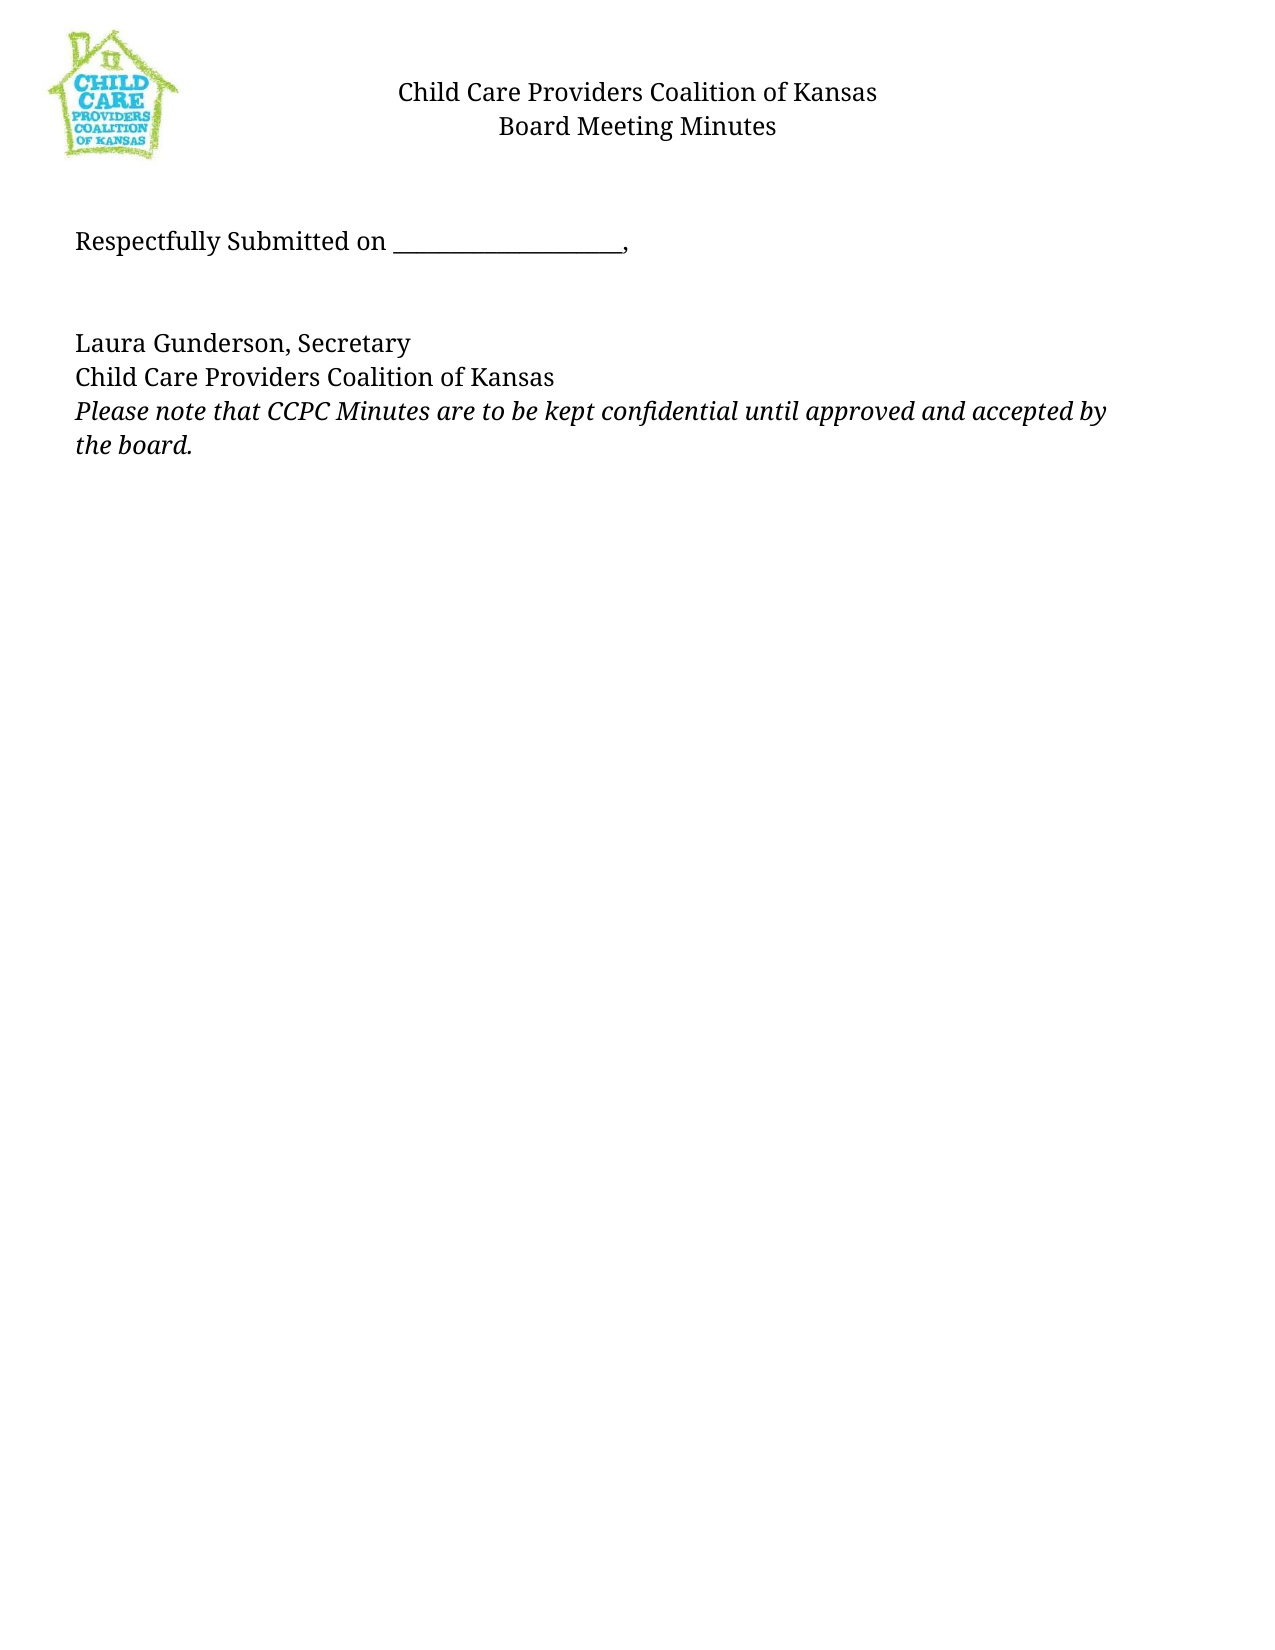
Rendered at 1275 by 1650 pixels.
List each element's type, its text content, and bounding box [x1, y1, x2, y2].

picture [42, 23, 184, 166]
text Laura Gunderson, Secretary [75, 325, 1200, 359]
text Respectfully Submitted on ____________________, [75, 223, 1200, 257]
text Please note that CCPC Minutes are to be kept confidential until approved and accepted by the board. [75, 393, 1125, 462]
text Child Care Providers Coalition of Kansas [75, 359, 1200, 393]
